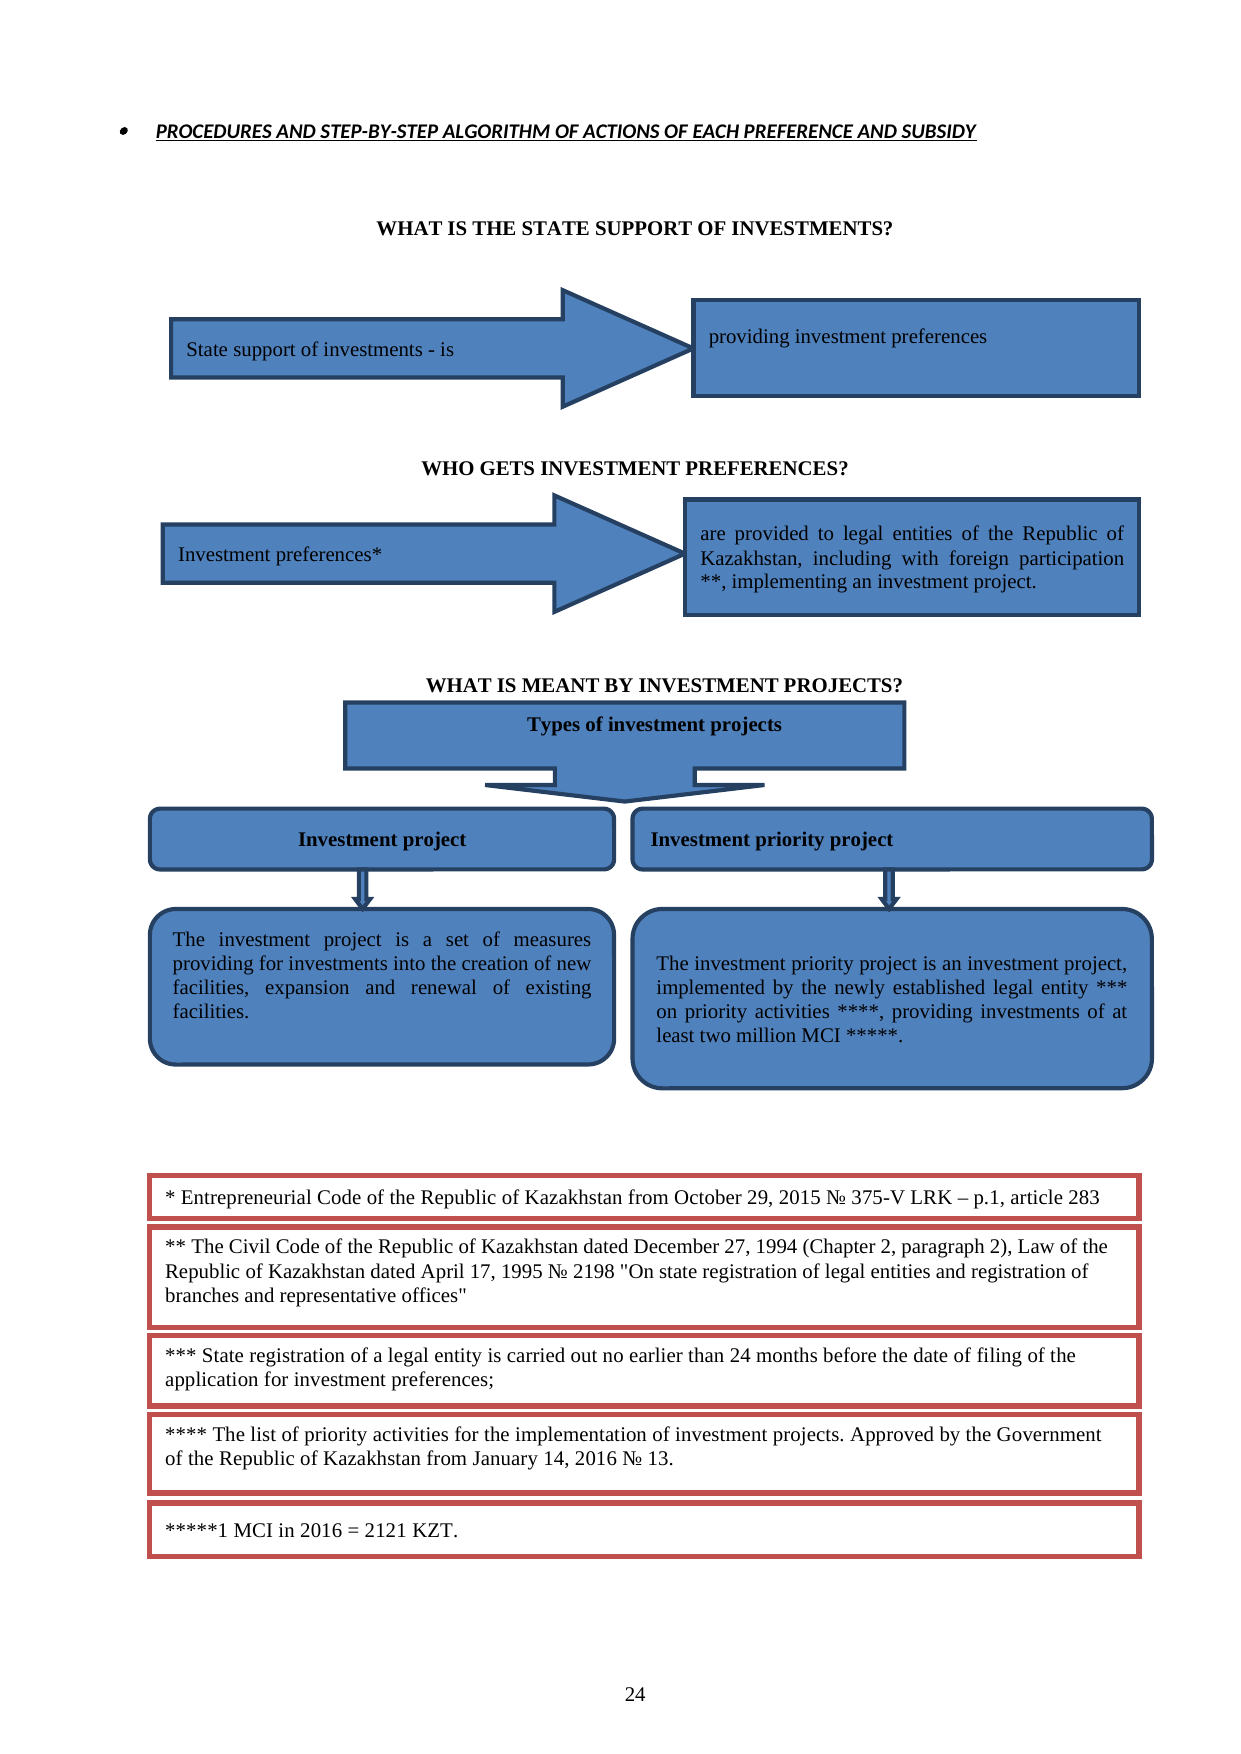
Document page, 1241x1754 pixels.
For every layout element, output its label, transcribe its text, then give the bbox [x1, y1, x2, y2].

text WHAT IS MEANT BY INVESTMENT PROJECTS? [118, 673, 1152, 697]
text WHO GETS INVESTMENT PREFERENCES? [118, 456, 1152, 480]
text WHAT IS THE STATE SUPPORT OF INVESTMENTS? [118, 216, 1152, 240]
list PROCEDURES AND STEP-BY-STEP ALGORITHM OF ACTIONS OF EACH PREFERENCE AND SUBSIDY [118, 118, 1152, 143]
